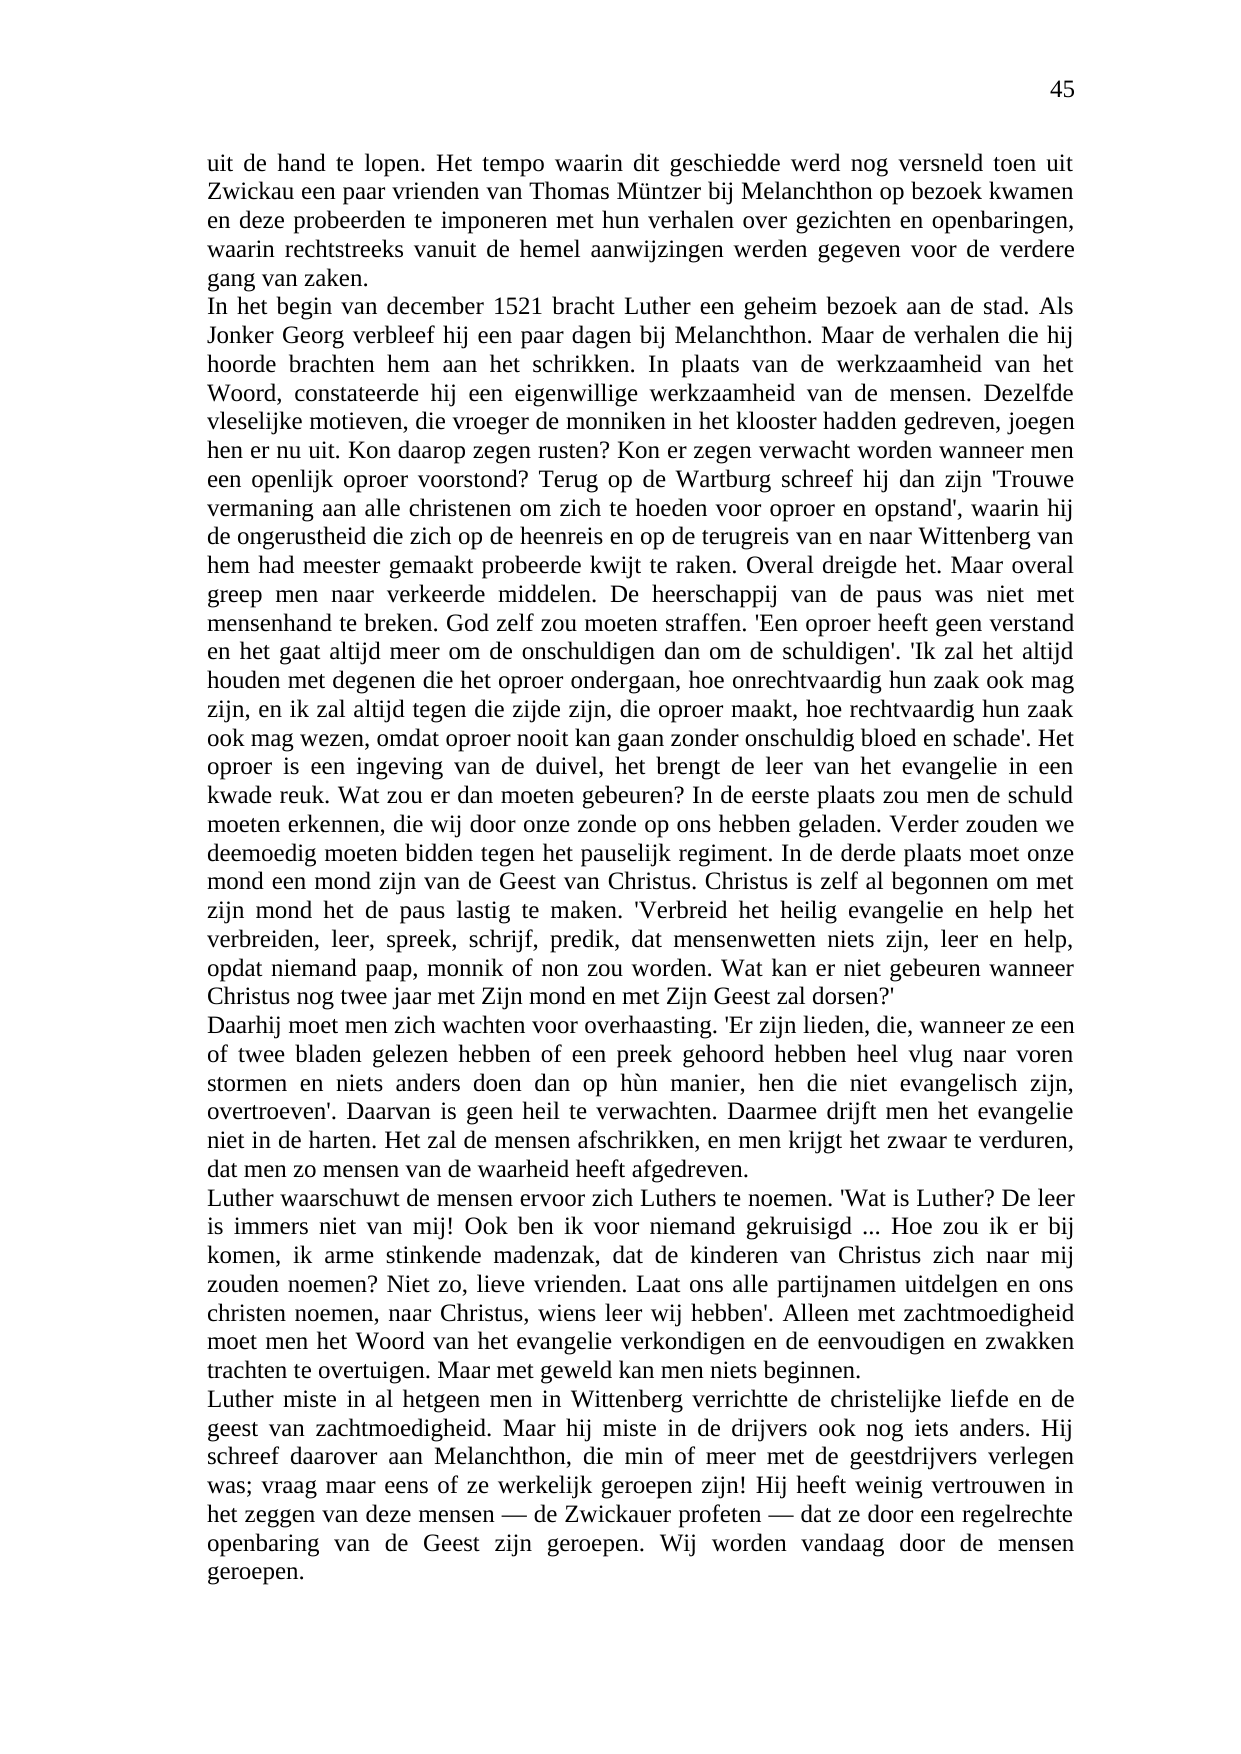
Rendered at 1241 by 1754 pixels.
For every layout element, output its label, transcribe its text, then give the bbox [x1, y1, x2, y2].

text Daarhij moet men zich wachten voor overhaasting. 'Er zijn lieden, die, wanneer ze een of twee bladen gelezen hebben of een preek gehoord hebben heel vlug naar voren stormen en niets anders doen dan op hùn manier, hen die niet evangelisch zijn, overtroeven'. Daarvan is geen heil te verwachten. Daarmee drijft men het evangelie niet in de harten. Het zal de mensen afschrikken, en men krijgt het zwaar te verduren, dat men zo mensen van de waarheid heeft afgedreven. [207, 1010, 1075, 1183]
text Luther waarschuwt de mensen ervoor zich Luthers te noemen. 'Wat is Luther? De leer is immers niet van mij! Ook ben ik voor niemand gekruisigd ... Hoe zou ik er bij komen, ik arme stinkende madenzak, dat de kinderen van Christus zich naar mij zouden noemen? Niet zo, lieve vrienden. Laat ons alle partijnamen uitdelgen en ons christen noemen, naar Christus, wiens leer wij hebben'. Alleen met zachtmoedigheid moet men het Woord van het evangelie verkondigen en de eenvoudigen en zwakken trachten te overtuigen. Maar met geweld kan men niets beginnen. [207, 1183, 1075, 1384]
text In het begin van december 1521 bracht Luther een geheim bezoek aan de stad. Als Jonker Georg verbleef hij een paar dagen bij Melanchthon. Maar de verhalen die hij hoorde brachten hem aan het schrikken. In plaats van de werkzaamheid van het Woord, constateerde hij een eigenwillige werkzaamheid van de mensen. Dezelfde vleselijke motieven, die vroeger de monniken in het klooster hadden gedreven, joegen hen er nu uit. Kon daarop zegen rusten? Kon er zegen verwacht worden wanneer men een openlijk oproer voorstond? Terug op de Wartburg schreef hij dan zijn 'Trouwe vermaning aan alle christenen om zich te hoeden voor oproer en opstand', waarin hij de ongerustheid die zich op de heenreis en op de terugreis van en naar Wittenberg van hem had meester gemaakt probeerde kwijt te raken. Overal dreigde het. Maar overal greep men naar verkeerde middelen. De heerschappij van de paus was niet met mensenhand te breken. God zelf zou moeten straffen. 'Een oproer heeft geen verstand en het gaat altijd meer om de onschuldigen dan om de schuldigen'. 'Ik zal het altijd houden met degenen die het oproer ondergaan, hoe onrechtvaardig hun zaak ook mag zijn, en ik zal altijd tegen die zijde zijn, die oproer maakt, hoe rechtvaardig hun zaak ook mag wezen, omdat oproer nooit kan gaan zonder onschuldig bloed en schade'. Het oproer is een ingeving van de duivel, het brengt de leer van het evangelie in een kwade reuk. Wat zou er dan moeten gebeuren? In de eerste plaats zou men de schuld moeten erkennen, die wij door onze zonde op ons hebben geladen. Verder zouden we deemoedig moeten bidden tegen het pauselijk regiment. In de derde plaats moet onze mond een mond zijn van de Geest van Christus. Christus is zelf al begonnen om met zijn mond het de paus lastig te maken. 'Verbreid het heilig evangelie en help het verbreiden, leer, spreek, schrijf, predik, dat mensenwetten niets zijn, leer en help, opdat niemand paap, monnik of non zou worden. Wat kan er niet gebeuren wanneer Christus nog twee jaar met Zijn mond en met Zijn Geest zal dorsen?' [207, 291, 1075, 1010]
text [207, 148, 1075, 291]
text Luther miste in al hetgeen men in Wittenberg verrichtte de christelijke liefde en de geest van zachtmoedigheid. Maar hij miste in de drijvers ook nog iets anders. Hij schreef daarover aan Melanchthon, die min of meer met de geestdrijvers verlegen was; vraag maar eens of ze werkelijk geroepen zijn! Hij heeft weinig vertrouwen in het zeggen van deze mensen — de Zwickauer profeten — dat ze door een regelrechte openbaring van de Geest zijn geroepen. Wij worden vandaag door de mensen geroepen. [207, 1384, 1075, 1585]
